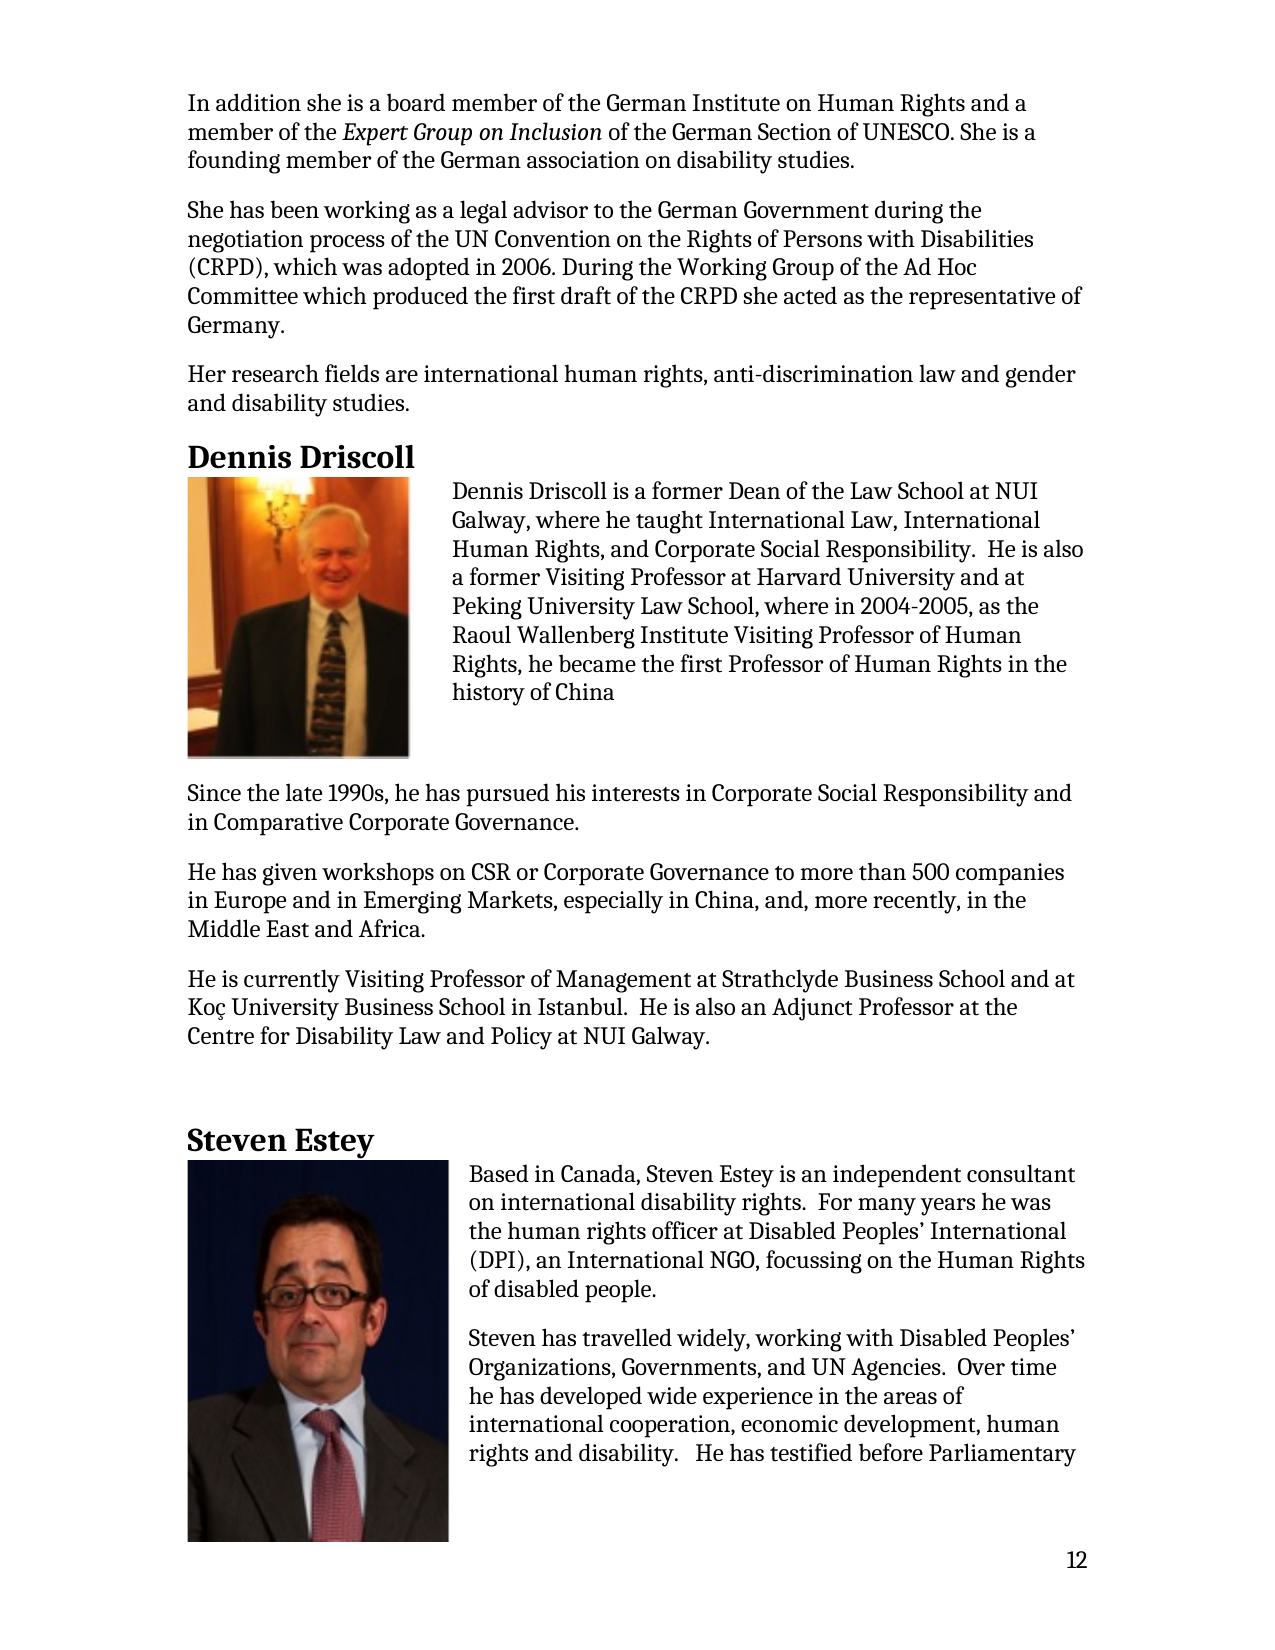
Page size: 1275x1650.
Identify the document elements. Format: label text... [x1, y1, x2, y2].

text Based in Canada, Steven Estey is an independent consultant on international disability rights. For many years he was the human rights officer at Disabled Peoples’ International (DPI), an International NGO, focussing on the Human Rights of disabled people. [187, 1159, 1087, 1303]
table_header Dennis Driscoll is a former Dean of the Law School at NUI Galway, where he taught International Law, International Human Rights, and Corporate Social Responsibility. He is also a former Visiting Professor at Harvard University and at Peking University Law School, where in 2004-2005, as the Raoul Wallenberg Institute Visiting Professor of Human Rights, he became the first Professor of Human Rights in the history of China [441, 477, 1099, 779]
picture [187, 1160, 451, 1542]
picture [187, 477, 411, 759]
text Her research fields are international human rights, anti-discrimination law and gender and disability studies. [187, 360, 1087, 418]
text She has been working as a legal advisor to the German Government during the negotiation process of the UN Convention on the Rights of Persons with Disabilities (CRPD), which was adopted in 2006. During the Working Group of the Ad Hoc Committee which produced the first draft of the CRPD she acted as the representative of Germany. [187, 196, 1087, 339]
table_header [176, 477, 441, 779]
subtitle Dennis Driscoll [187, 439, 1087, 477]
text Since the late 1990s, he has pursued his interests in Corporate Social Responsibility and in Comparative Corporate Governance. [187, 779, 1087, 837]
text In addition she is a board member of the German Institute on Human Rights and a member of the Expert Group on Inclusion of the German Section of UNESCO. She is a founding member of the German association on disability studies. [187, 89, 1087, 175]
subtitle Steven Estey [187, 1121, 1087, 1159]
text He is currently Visiting Professor of Management at Strathclyde Business School and at Koç University Business School in Istanbul. He is also an Adjunct Professor at the Centre for Disability Law and Policy at NUI Galway. [187, 964, 1087, 1051]
text He has given workshops on CSR or Corporate Governance to more than 500 companies in Europe and in Emerging Markets, especially in China, and, more recently, in the Middle East and Africa. [187, 857, 1087, 944]
